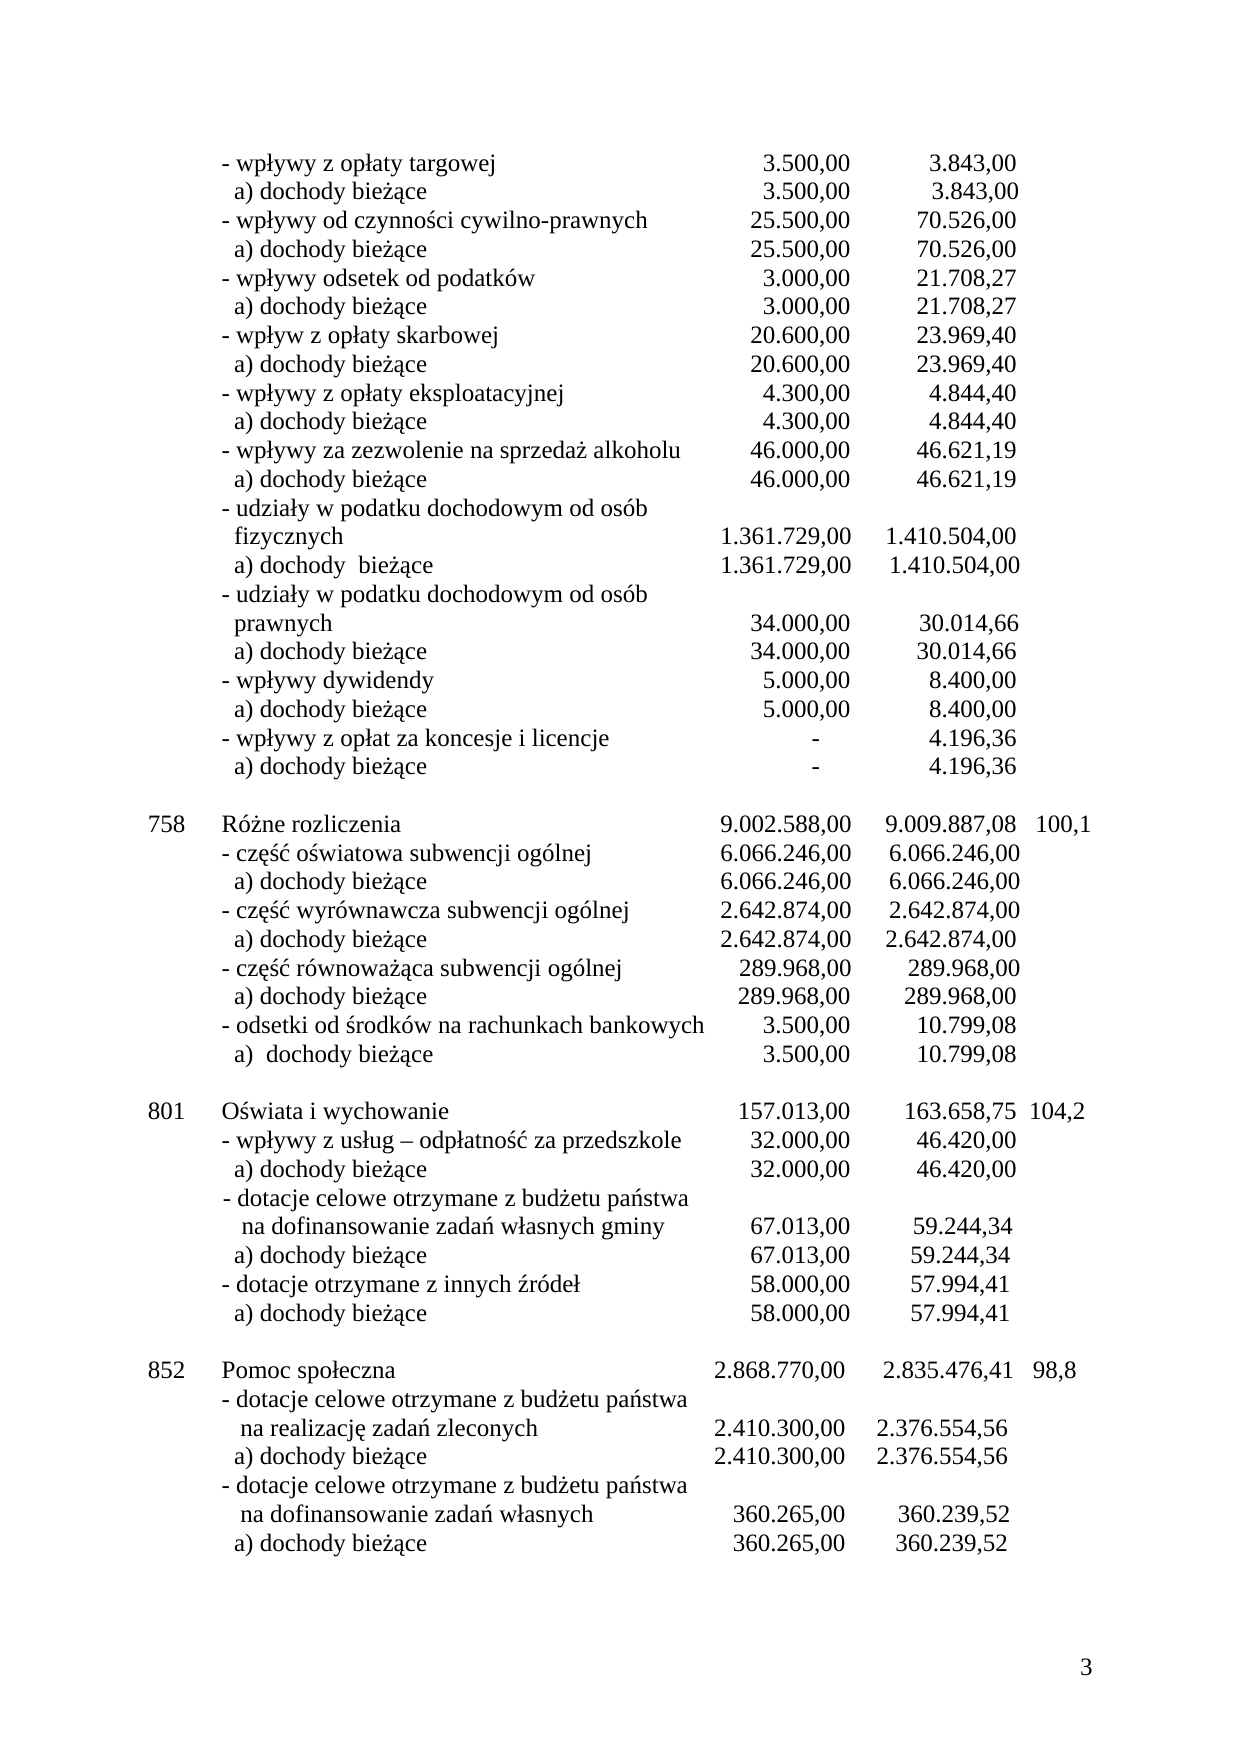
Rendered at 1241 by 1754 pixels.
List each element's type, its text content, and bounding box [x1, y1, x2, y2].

text - wpływy z usług – odpłatność za przedszkole 32.000,00 46.420,00 [148, 1125, 1092, 1154]
text - wpływy z opłaty targowej 3.500,00 3.843,00 [148, 148, 1092, 176]
text - część oświatowa subwencji ogólnej 6.066.246,00 6.066.246,00 [148, 838, 1092, 866]
text - wpływy za zezwolenie na sprzedaż alkoholu 46.000,00 46.621,19 [148, 435, 1092, 464]
text a) dochody bieżące 67.013,00 59.244,34 [148, 1240, 1092, 1269]
text a) dochody bieżące 34.000,00 30.014,66 [148, 636, 1092, 665]
text - wpływy od czynności cywilno-prawnych 25.500,00 70.526,00 [148, 205, 1092, 234]
text fizycznych 1.361.729,00 1.410.504,00 [148, 521, 1092, 550]
text a) dochody bieżące 4.300,00 4.844,40 [148, 406, 1092, 435]
text a) dochody bieżące 25.500,00 70.526,00 [148, 234, 1092, 263]
text - dotacje otrzymane z innych źródeł 58.000,00 57.994,41 [148, 1269, 1092, 1298]
text a) dochody bieżące 1.361.729,00 1.410.504,00 [148, 550, 1092, 579]
text - część wyrównawcza subwencji ogólnej 2.642.874,00 2.642.874,00 [148, 895, 1092, 924]
text a) dochody bieżące 3.500,00 10.799,08 [148, 1039, 1092, 1068]
text - dotacje celowe otrzymane z budżetu państwa [148, 1470, 1092, 1499]
text - wpływy z opłat za koncesje i licencje - 4.196,36 [148, 723, 1092, 751]
text - udziały w podatku dochodowym od osób [148, 579, 1092, 608]
text a) dochody bieżące 46.000,00 46.621,19 [148, 464, 1092, 493]
text a) dochody bieżące 360.265,00 360.239,52 [148, 1528, 1092, 1585]
text a) dochody bieżące 289.968,00 289.968,00 [148, 981, 1092, 1010]
text - część równoważąca subwencji ogólnej 289.968,00 289.968,00 [148, 953, 1092, 981]
text - dotacje celowe otrzymane z budżetu państwa [148, 1384, 1092, 1413]
text a) dochody bieżące 32.000,00 46.420,00 [148, 1154, 1092, 1183]
text a) dochody bieżące 6.066.246,00 6.066.246,00 [148, 866, 1092, 895]
text a) dochody bieżące 5.000,00 8.400,00 [148, 694, 1092, 723]
text 801 Oświata i wychowanie 157.013,00 163.658,75 104,2 [148, 1096, 1092, 1125]
text - wpływy odsetek od podatków 3.000,00 21.708,27 [148, 263, 1092, 291]
text a) dochody bieżące 2.410.300,00 2.376.554,56 [148, 1441, 1092, 1470]
text na dofinansowanie zadań własnych 360.265,00 360.239,52 [148, 1499, 1092, 1528]
text - wpływy dywidendy 5.000,00 8.400,00 [148, 665, 1092, 694]
text na realizację zadań zleconych 2.410.300,00 2.376.554,56 [148, 1413, 1092, 1441]
text a) dochody bieżące 2.642.874,00 2.642.874,00 [148, 924, 1092, 953]
text na dofinansowanie zadań własnych gminy 67.013,00 59.244,34 [148, 1211, 1092, 1240]
text 758 Różne rozliczenia 9.002.588,00 9.009.887,08 100,1 [148, 809, 1092, 838]
text a) dochody bieżące 3.000,00 21.708,27 [148, 291, 1092, 320]
text - dotacje celowe otrzymane z budżetu państwa [148, 1183, 1092, 1211]
text - wpływ z opłaty skarbowej 20.600,00 23.969,40 [148, 320, 1092, 349]
text a) dochody bieżące 20.600,00 23.969,40 [148, 349, 1092, 378]
text a) dochody bieżące 58.000,00 57.994,41 [148, 1298, 1092, 1326]
text - odsetki od środków na rachunkach bankowych 3.500,00 10.799,08 [148, 1010, 1092, 1039]
text prawnych 34.000,00 30.014,66 [148, 608, 1092, 636]
text - wpływy z opłaty eksploatacyjnej 4.300,00 4.844,40 [148, 378, 1092, 406]
text 852 Pomoc społeczna 2.868.770,00 2.835.476,41 98,8 [148, 1355, 1092, 1384]
text - udziały w podatku dochodowym od osób [148, 493, 1092, 521]
text a) dochody bieżące - 4.196,36 [148, 751, 1092, 780]
text a) dochody bieżące 3.500,00 3.843,00 [148, 176, 1092, 205]
